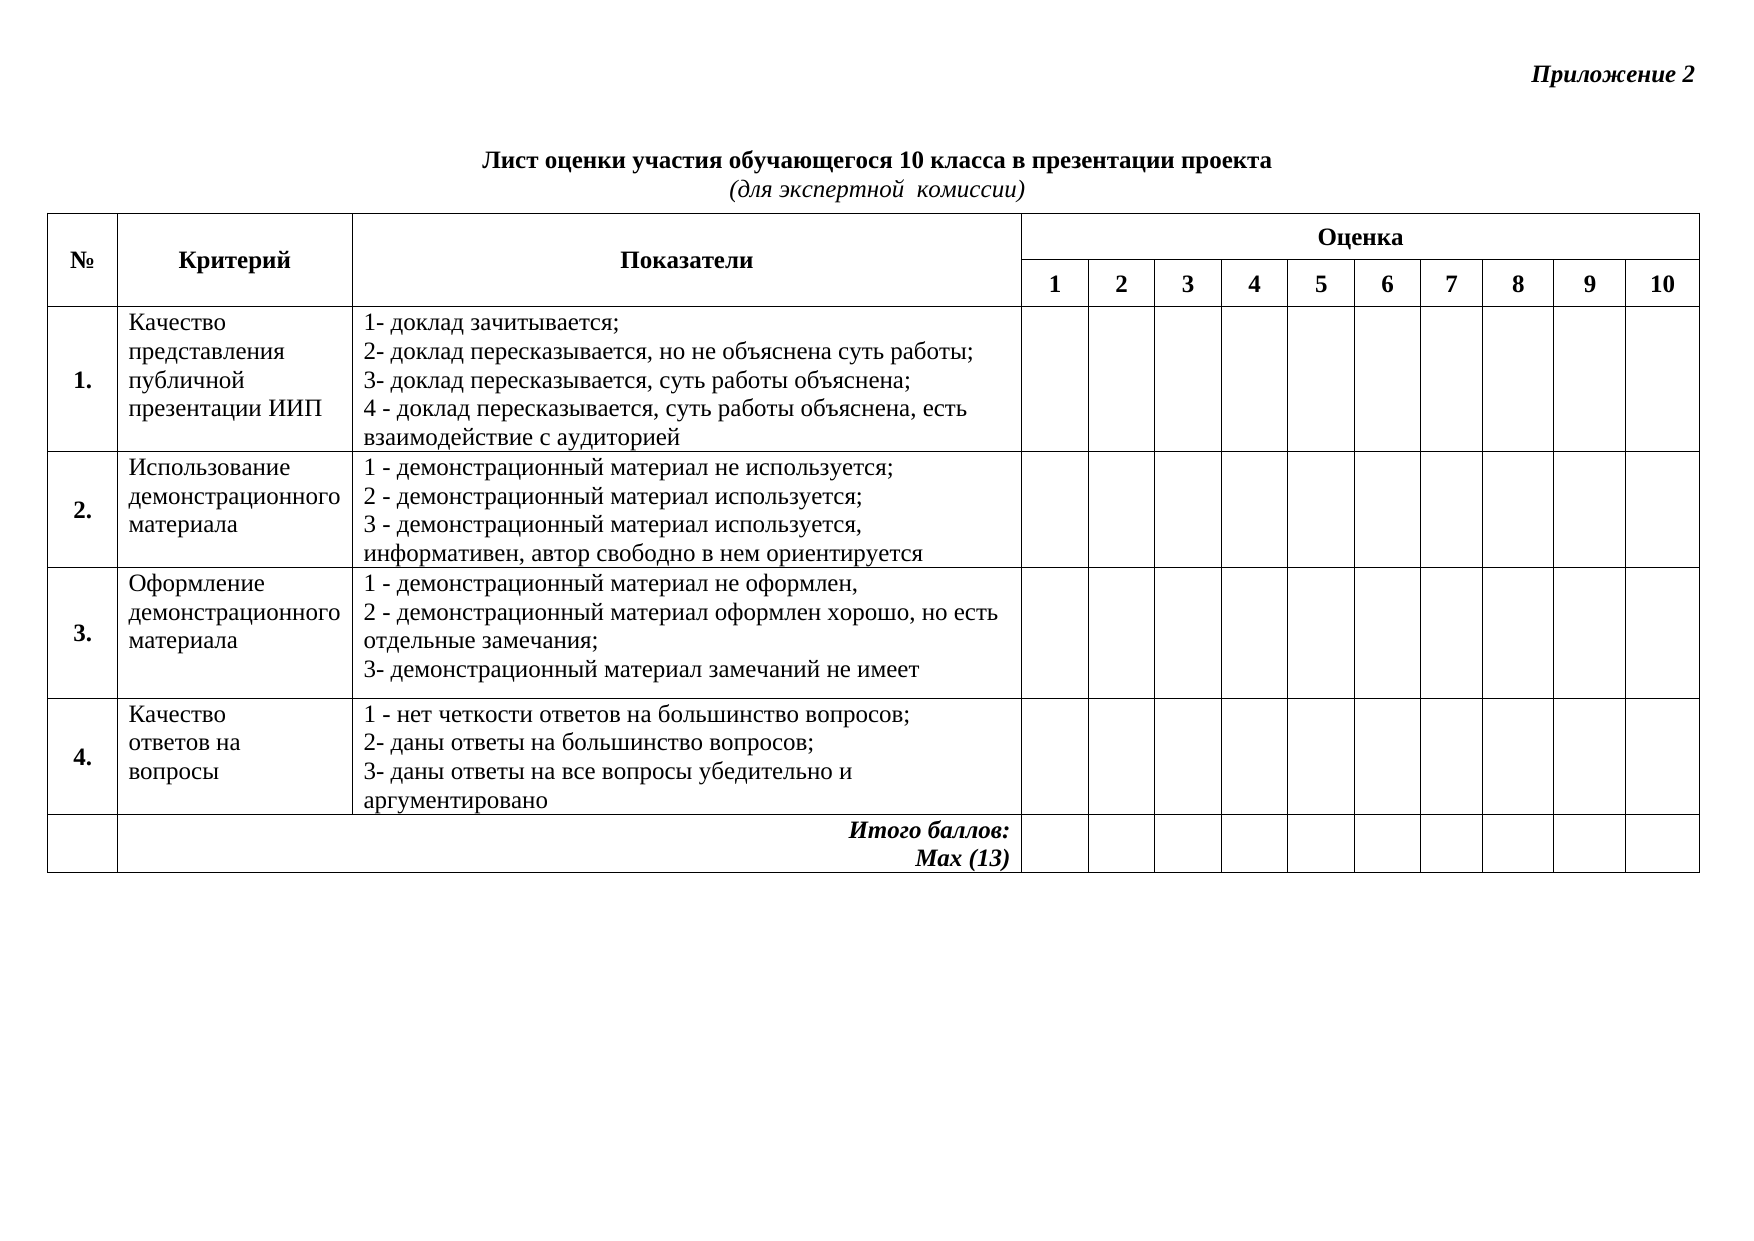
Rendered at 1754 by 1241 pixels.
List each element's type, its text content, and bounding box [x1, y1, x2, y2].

table_cell [1483, 699, 1553, 814]
table_cell [1421, 815, 1482, 872]
table_cell [1554, 699, 1625, 814]
table_cell [1155, 815, 1221, 872]
table_cell 2 [1089, 260, 1154, 306]
table_cell [1288, 568, 1354, 698]
table_cell [1554, 307, 1625, 451]
table_cell 5 [1288, 260, 1354, 306]
table_cell 1. [48, 307, 117, 451]
text (для экспертной комиссии) [59, 174, 1695, 203]
table_cell 3 [1155, 260, 1221, 306]
table_cell 1 - демонстрационный материал не оформлен, 2 - демонстрационный материал оформлен хорошо, но есть отдельные замечания; 3- демонстрационный материал замечаний не имеет [353, 568, 1021, 698]
table_cell [1288, 699, 1354, 814]
table_cell [1022, 452, 1088, 567]
table_cell [1421, 699, 1482, 814]
table_cell Качество представления публичной презентации ИИП [118, 307, 352, 451]
table_cell 1 - демонстрационный материал не используется; 2 - демонстрационный материал используется; 3 - демонстрационный материал используется, информативен, автор свободно в нем ориентируется [353, 452, 1021, 567]
table_cell 1- доклад зачитывается; 2- доклад пересказывается, но не объяснена суть работы; 3- доклад пересказывается, суть работы объяснена; 4 - доклад пересказывается, суть работы объяснена, есть взаимодействие с аудиторией [353, 307, 1021, 451]
table_cell [1483, 452, 1553, 567]
table_cell 4. [48, 699, 117, 814]
table_cell 1 [1022, 260, 1088, 306]
table_cell [1288, 815, 1354, 872]
table_cell 4 [1222, 260, 1287, 306]
table_cell [1155, 568, 1221, 698]
table_cell 3. [48, 568, 117, 698]
table_cell [1155, 452, 1221, 567]
table_cell [1483, 568, 1553, 698]
table_cell 1 - нет четкости ответов на большинство вопросов; 2- даны ответы на большинство вопросов; 3- даны ответы на все вопросы убедительно и аргументировано [353, 699, 1021, 814]
table_cell [1421, 452, 1482, 567]
table_cell [1022, 568, 1088, 698]
table_cell [1222, 568, 1287, 698]
table_cell [1089, 699, 1154, 814]
text Приложение 2 [59, 59, 1695, 88]
table_cell [1355, 815, 1420, 872]
table_cell [1483, 815, 1553, 872]
table_cell 2. [48, 452, 117, 567]
table_header № [48, 214, 117, 306]
table_header Оценка [1022, 214, 1699, 259]
table_cell [1626, 568, 1699, 698]
table_cell 9 [1554, 260, 1625, 306]
table_cell Использование демонстрационного материала [118, 452, 352, 567]
table_cell [1089, 815, 1154, 872]
table_cell [1355, 699, 1420, 814]
table_cell [1355, 307, 1420, 451]
table_cell [1288, 452, 1354, 567]
table_cell [1288, 307, 1354, 451]
table_cell [1355, 452, 1420, 567]
table_cell Итого баллов: Max (13) [118, 815, 1021, 872]
table_cell 7 [1421, 260, 1482, 306]
table_cell [1222, 699, 1287, 814]
table_cell 8 [1483, 260, 1553, 306]
text Лист оценки участия обучающегося 10 класса в презентации проекта [59, 145, 1695, 174]
table_cell [1355, 568, 1420, 698]
table_cell [1626, 307, 1699, 451]
table_cell [1626, 815, 1699, 872]
table_cell [1483, 307, 1553, 451]
table_cell [48, 815, 117, 872]
table_cell [1022, 307, 1088, 451]
table_cell 10 [1626, 260, 1699, 306]
table_cell Качество ответов на вопросы [118, 699, 352, 814]
table_cell [1089, 452, 1154, 567]
table_cell [1089, 568, 1154, 698]
table_header Критерий [118, 214, 352, 306]
table_header Показатели [353, 214, 1021, 306]
table_cell Оформление демонстрационного материала [118, 568, 352, 698]
table_cell [1022, 699, 1088, 814]
table_cell [1022, 815, 1088, 872]
table_cell 6 [1355, 260, 1420, 306]
table_cell [1155, 307, 1221, 451]
table_cell [1554, 452, 1625, 567]
table_cell [1421, 307, 1482, 451]
table_cell [1554, 568, 1625, 698]
table_cell [1222, 307, 1287, 451]
table_cell [1222, 452, 1287, 567]
table_cell [1626, 452, 1699, 567]
table_cell [1554, 815, 1625, 872]
table_cell [1421, 568, 1482, 698]
table_cell [1089, 307, 1154, 451]
table_cell [1626, 699, 1699, 814]
table_cell [1155, 699, 1221, 814]
table_cell [1222, 815, 1287, 872]
